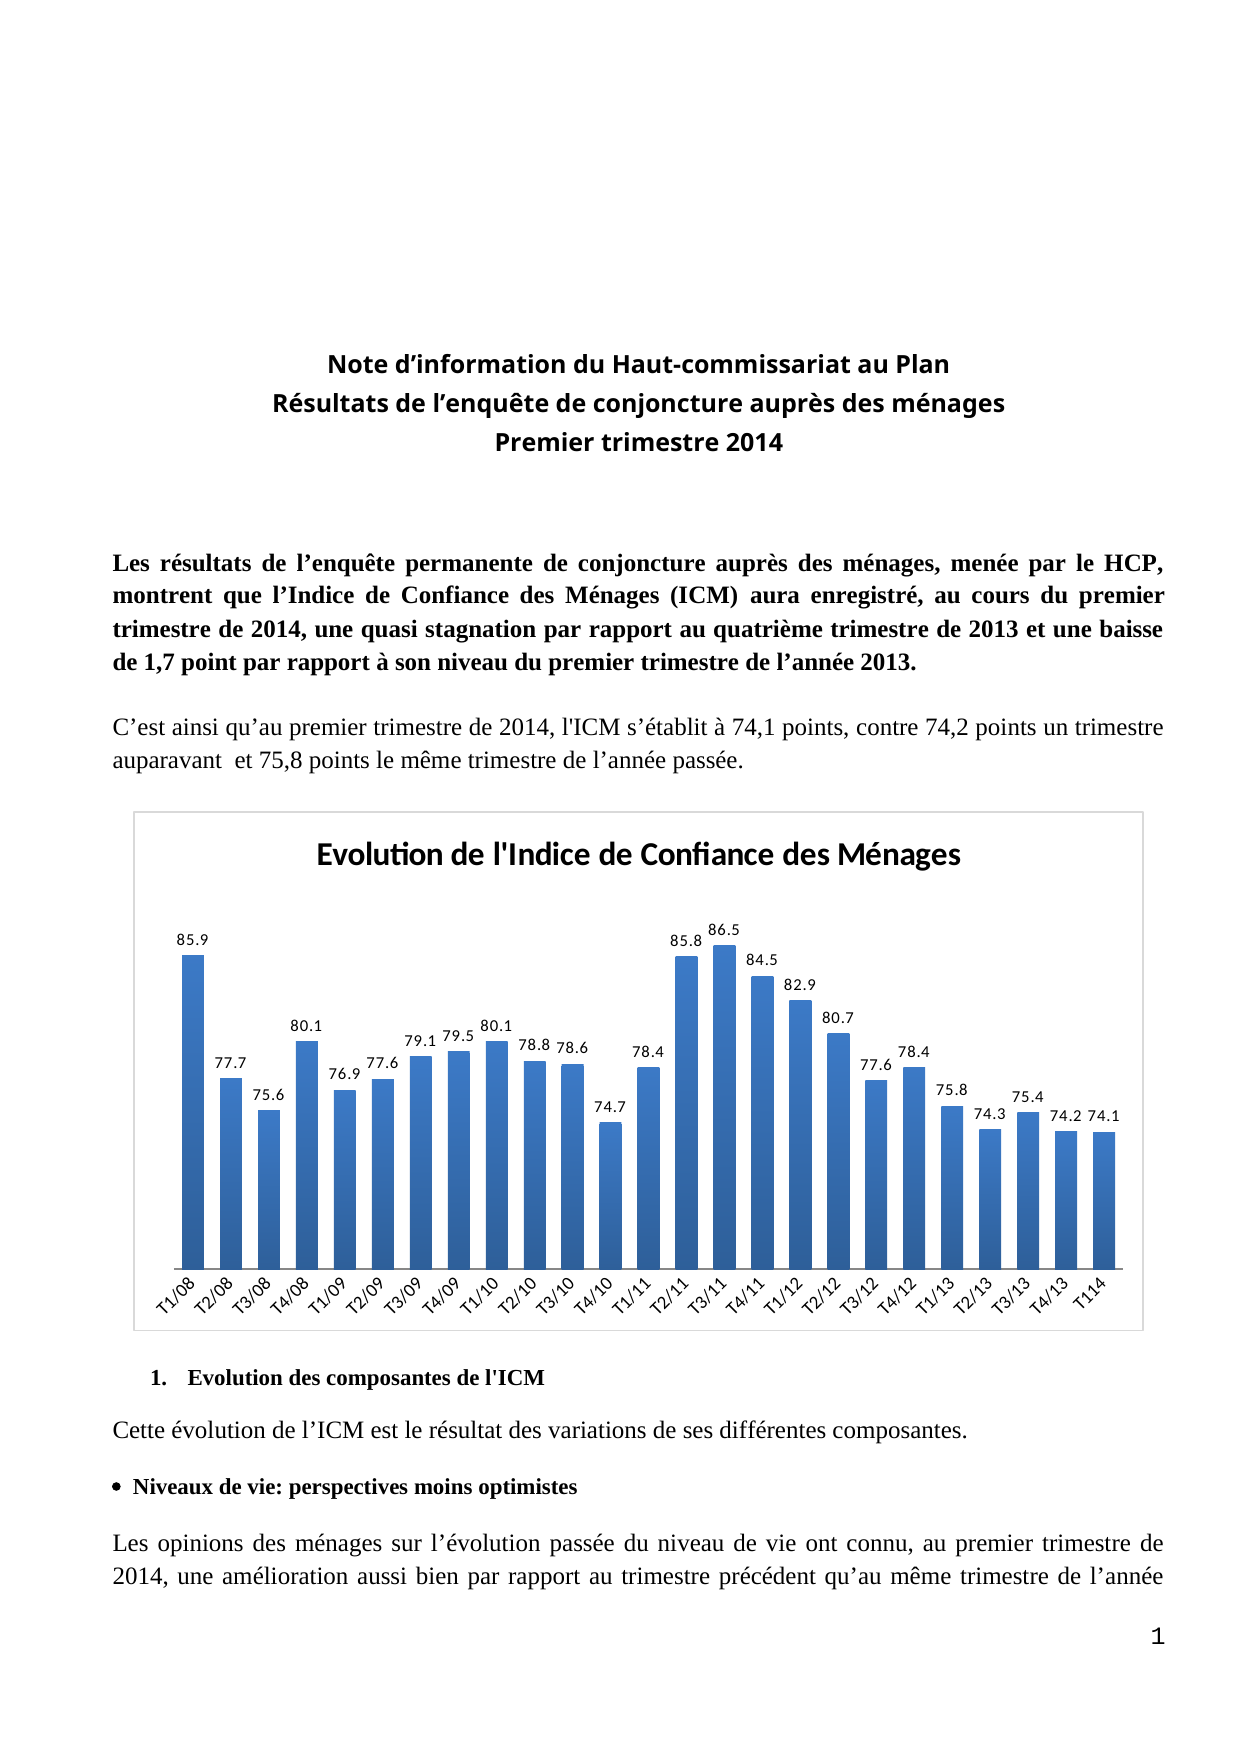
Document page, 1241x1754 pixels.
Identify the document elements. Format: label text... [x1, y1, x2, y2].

list Niveaux de vie: perspectives moins optimistes [112, 1473, 1165, 1499]
text C’est ainsi qu’au premier trimestre de 2014, l'ICM s’établit à 74,1 points, contre 74,2 points un trimestre auparavant et 75,8 points le même trimestre de l’année passée. [112, 712, 1165, 774]
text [112, 1528, 1165, 1590]
text Les résultats de l’enquête permanente de conjoncture auprès des ménages, menée par le HCP, montrent que l’Indice de Confiance des Ménages (ICM) aura enregistré, au cours du premier trimestre de 2014, une quasi stagnation par rapport au quatrième trimestre de 2013 et une baisse de 1,7 point par rapport à son niveau du premier trimestre de l’année 2013. [112, 548, 1165, 675]
text Résultats de l’enquête de conjoncture auprès des ménages [112, 386, 1165, 420]
list Evolution des composantes de l'ICM [150, 1364, 1165, 1390]
text Note d’information du Haut-commissariat au Plan [112, 346, 1165, 381]
text Premier trimestre 2014 [112, 425, 1165, 459]
text Cette évolution de l’ICM est le résultat des variations de ses différentes composantes. [112, 1415, 1165, 1444]
